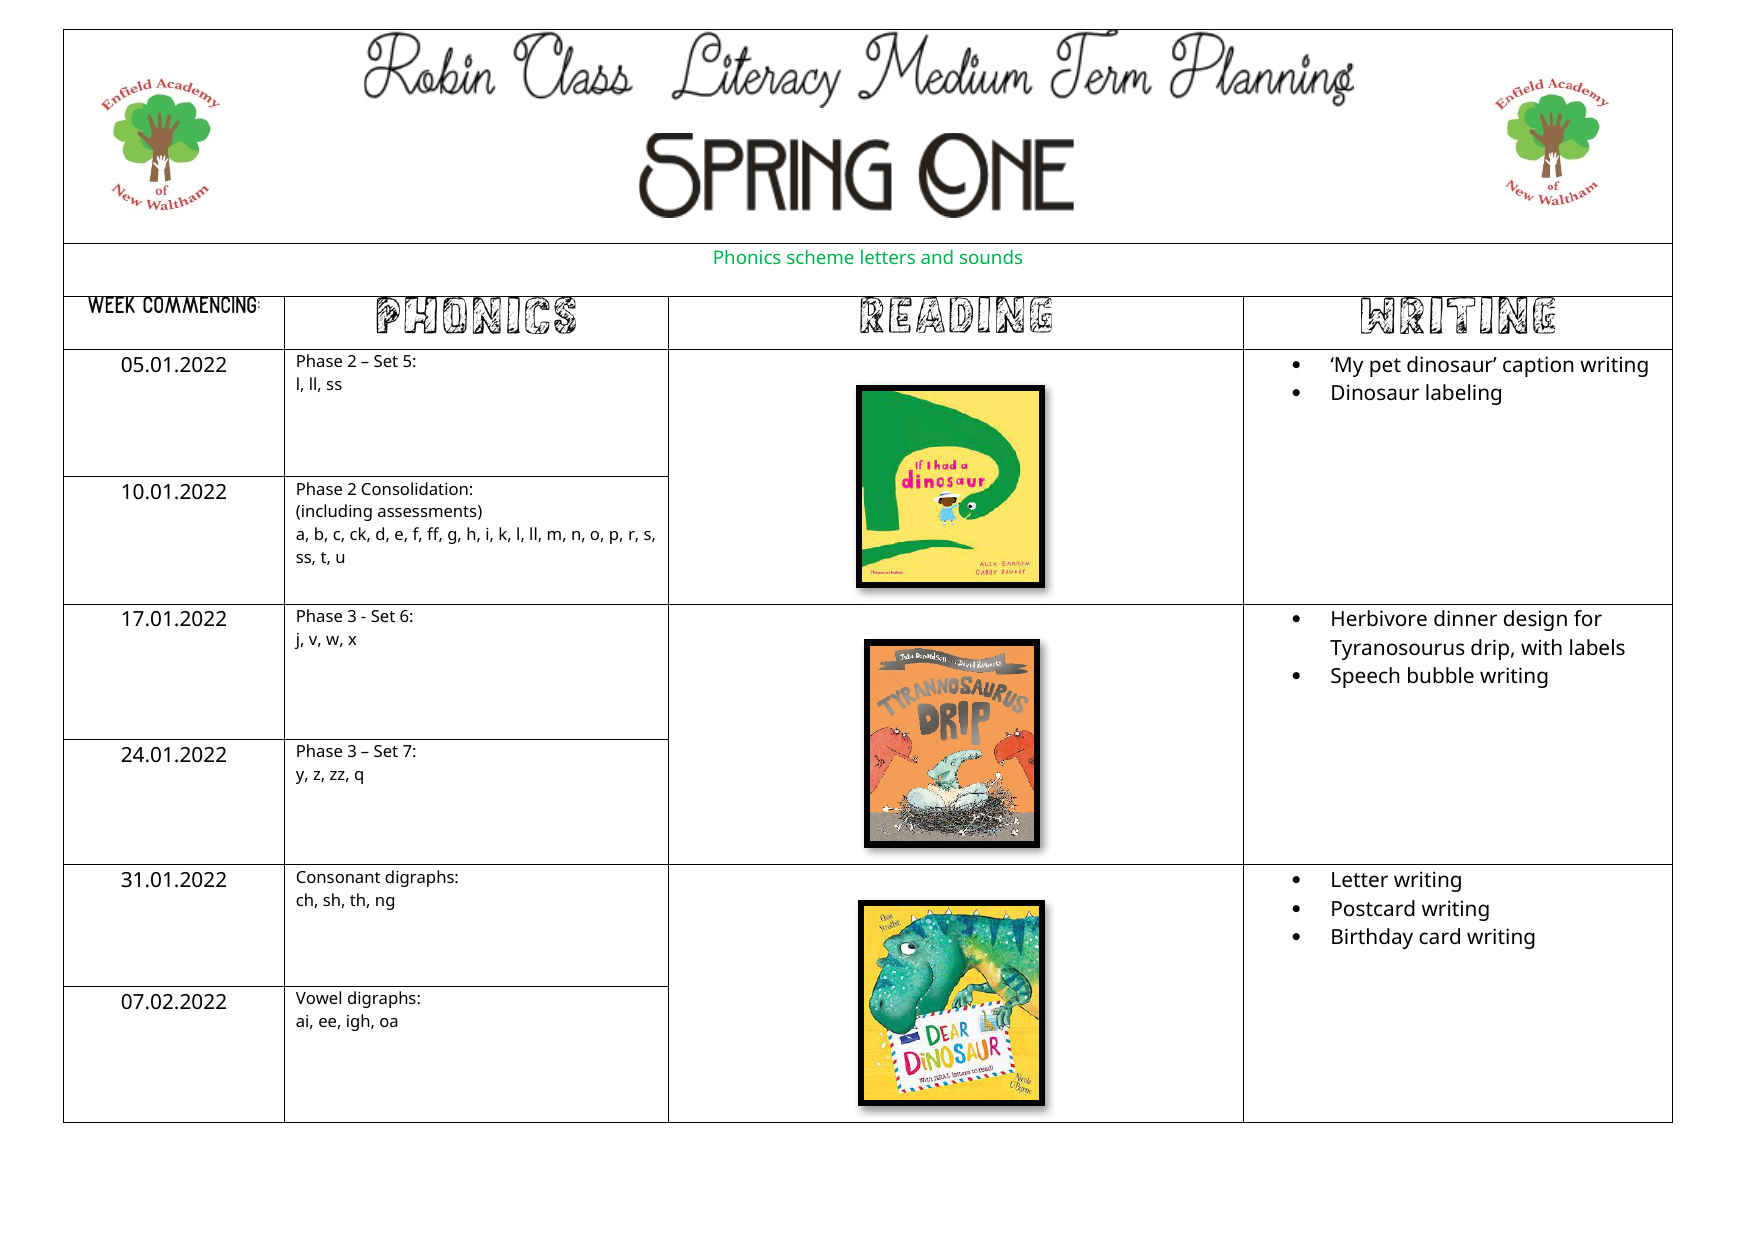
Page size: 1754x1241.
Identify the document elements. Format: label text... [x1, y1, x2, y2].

picture [92, 75, 227, 216]
picture [862, 391, 1039, 582]
table_cell [669, 350, 1243, 603]
picture [376, 297, 576, 334]
table_cell [1244, 297, 1672, 349]
table_cell Phonics scheme letters and sounds [64, 244, 1672, 296]
table_header [64, 30, 1672, 243]
table_cell Phase 2 Consolidation: (including assessments) a, b, c, ck, d, e, f, ff, g, h, i, k, l, ll, m, n, o, p, r, s, ss, t, u [285, 477, 668, 603]
picture [1486, 75, 1614, 210]
table_cell [669, 865, 1243, 1122]
table_cell [669, 605, 1243, 864]
table_cell Phase 2 – Set 5: l, ll, ss [285, 350, 668, 476]
table_cell [669, 297, 1243, 349]
table_cell [64, 297, 284, 349]
table_cell Herbivore dinner design for Tyranosourus drip, with labels Speech bubble writing [1244, 605, 1672, 864]
table_cell 05.01.2022 [64, 350, 284, 476]
table_cell [285, 297, 668, 349]
table_cell Phase 3 - Set 6: j, v, w, x [285, 605, 668, 739]
picture [870, 646, 1034, 841]
table_cell 24.01.2022 [64, 740, 284, 864]
table_cell Consonant digraphs: ch, sh, th, ng [285, 865, 668, 986]
table_cell 17.01.2022 [64, 605, 284, 739]
table_cell Letter writing Postcard writing Birthday card writing [1244, 865, 1672, 1122]
picture [860, 297, 1052, 333]
table_cell 31.01.2022 [64, 865, 284, 986]
picture [1361, 297, 1556, 334]
table_cell 07.02.2022 [64, 987, 284, 1122]
picture [88, 297, 260, 313]
table_cell ‘My pet dinosaur’ caption writing Dinosaur labeling [1244, 350, 1672, 603]
picture [364, 29, 1354, 108]
table_cell 10.01.2022 [64, 477, 284, 603]
table_cell Phase 3 – Set 7: y, z, zz, q [285, 740, 668, 864]
picture [639, 133, 1074, 218]
picture [864, 906, 1039, 1100]
table_cell Vowel digraphs: ai, ee, igh, oa [285, 987, 668, 1122]
